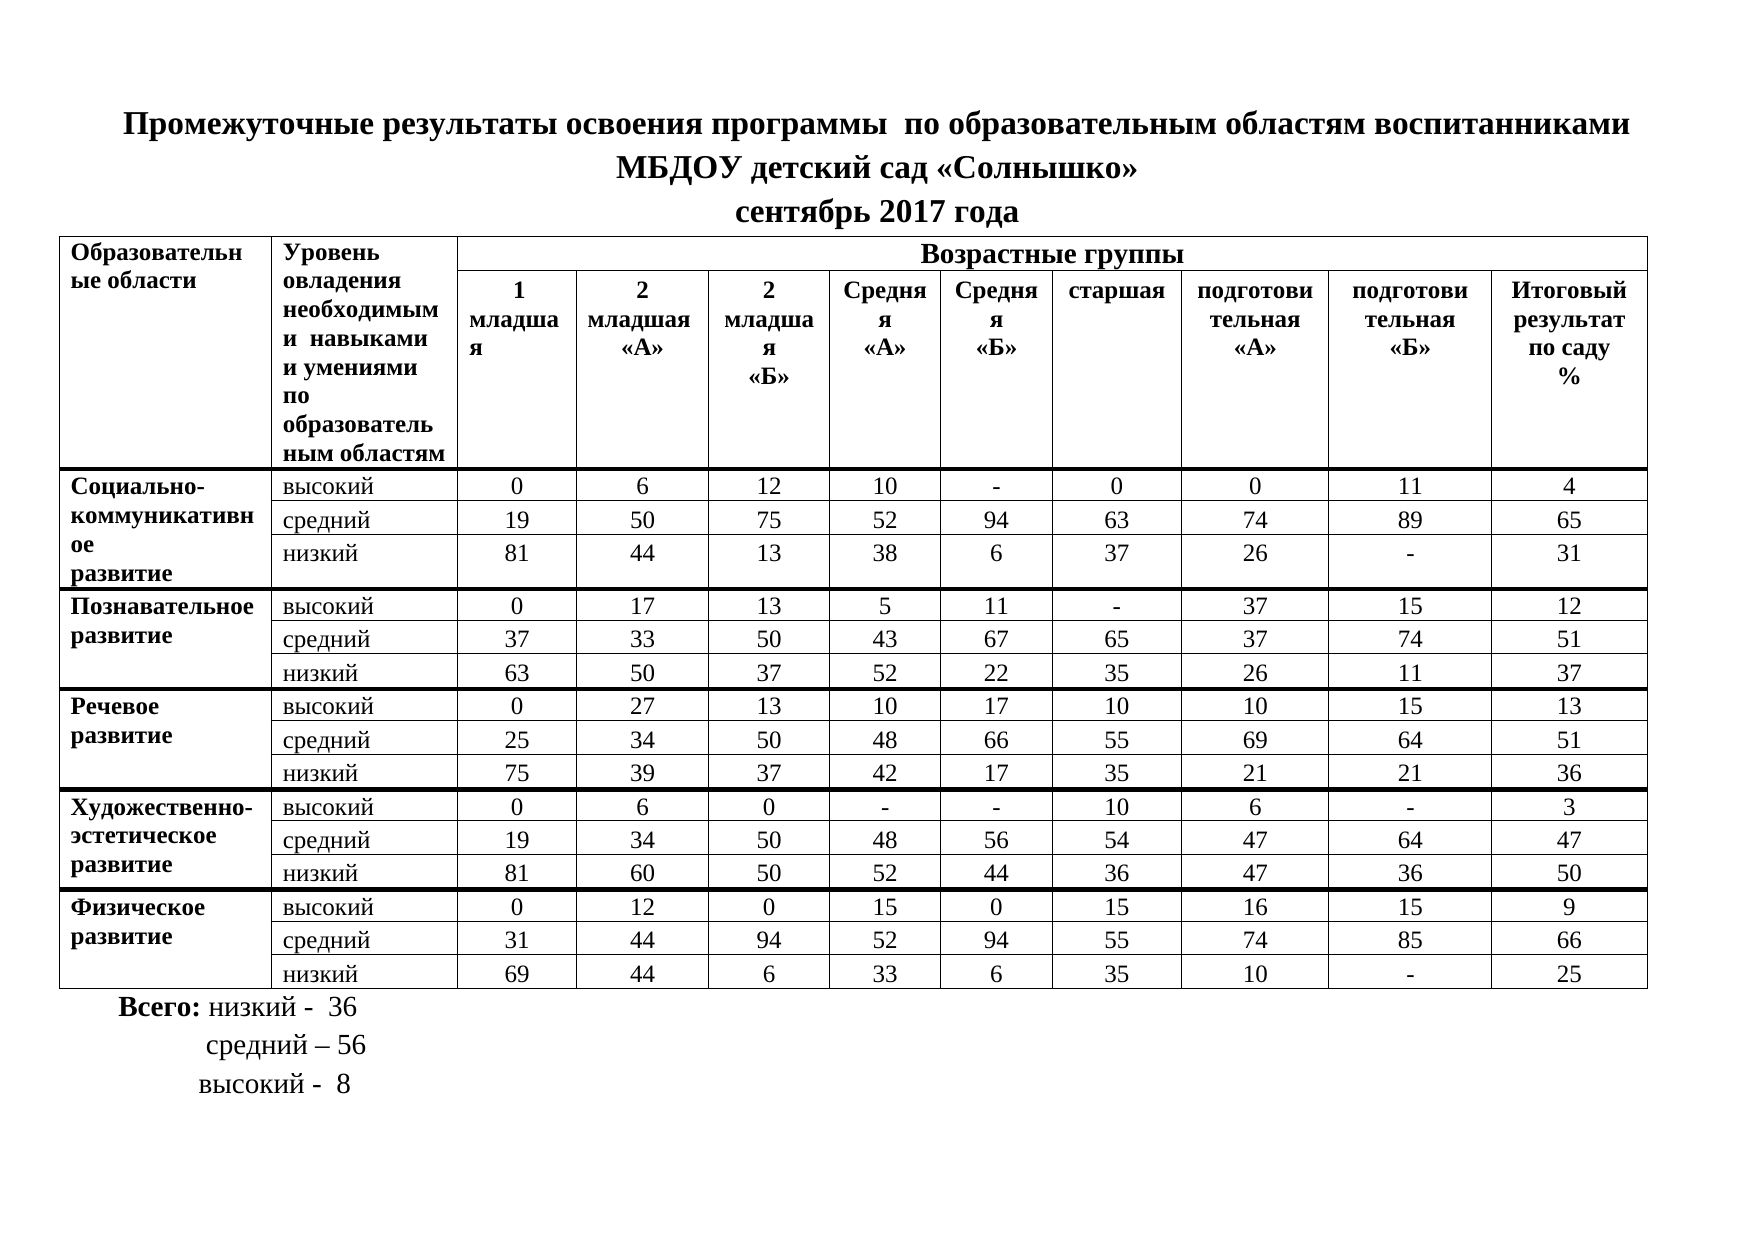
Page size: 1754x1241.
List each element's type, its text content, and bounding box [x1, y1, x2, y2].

table_cell 0 [458, 591, 576, 620]
table_cell 35 [1053, 955, 1181, 988]
table_cell низкий [272, 955, 457, 988]
table_cell 17 [941, 755, 1052, 787]
table_cell 37 [709, 654, 829, 687]
table_cell 60 [577, 855, 708, 887]
table_cell 12 [1492, 591, 1647, 620]
text высокий - 8 [118, 1066, 1636, 1099]
table_cell 33 [577, 621, 708, 653]
table_cell 10 [1182, 955, 1328, 988]
table_cell 0 [709, 792, 829, 820]
table_cell 50 [709, 855, 829, 887]
table_cell 3 [1492, 792, 1647, 820]
table_cell высокий [272, 892, 457, 921]
table_cell 9 [1492, 892, 1647, 921]
table_cell 94 [709, 922, 829, 954]
table_cell 33 [830, 955, 940, 988]
table_cell 65 [1053, 621, 1181, 653]
table_cell 6 [577, 471, 708, 500]
table_cell 69 [1182, 721, 1328, 753]
table_cell 25 [1492, 955, 1647, 988]
table_cell 15 [1329, 591, 1491, 620]
table_cell 10 [1053, 691, 1181, 720]
table_cell подготови тельная «Б» [1329, 271, 1491, 467]
table_cell 13 [709, 691, 829, 720]
table_cell 16 [1182, 892, 1328, 921]
table_cell 2 младшая «А» [577, 271, 708, 467]
table_cell 37 [458, 621, 576, 653]
table_cell 27 [577, 691, 708, 720]
table_cell 11 [1329, 471, 1491, 500]
table_cell 75 [709, 501, 829, 533]
table_cell низкий [272, 855, 457, 887]
table_cell 12 [709, 471, 829, 500]
table_cell 6 [577, 792, 708, 820]
table_cell Познавательное развитие [60, 591, 271, 687]
table_cell 15 [1329, 892, 1491, 921]
table_cell 4 [1492, 471, 1647, 500]
table_cell 47 [1182, 821, 1328, 854]
table_cell 22 [941, 654, 1052, 687]
table_cell подготовительная «А» [1182, 271, 1328, 467]
table_cell - [941, 792, 1052, 820]
table_cell 17 [941, 691, 1052, 720]
table_cell 67 [941, 621, 1052, 653]
table_cell 52 [830, 922, 940, 954]
table_cell 75 [458, 755, 576, 787]
table_cell 50 [1492, 855, 1647, 887]
table_header Образовательные области [60, 237, 271, 467]
table_cell 44 [577, 535, 708, 586]
table_cell 94 [941, 501, 1052, 533]
table_cell 52 [830, 855, 940, 887]
table_cell Итоговый результат по саду % [1492, 271, 1647, 467]
table_cell 0 [709, 892, 829, 921]
table_cell Физическое развитие [60, 892, 271, 988]
table_cell 21 [1182, 755, 1328, 787]
table_cell - [1053, 591, 1181, 620]
table_cell - [1329, 535, 1491, 586]
table_cell 19 [458, 501, 576, 533]
table_cell 36 [1492, 755, 1647, 787]
table_cell 37 [1182, 621, 1328, 653]
table_cell 10 [1182, 691, 1328, 720]
table_cell 35 [1053, 755, 1181, 787]
table_cell 63 [458, 654, 576, 687]
table_cell 2 младшая «Б» [709, 271, 829, 467]
table_cell 21 [1329, 755, 1491, 787]
table_cell - [941, 471, 1052, 500]
table_cell 63 [1053, 501, 1181, 533]
table_cell 43 [830, 621, 940, 653]
table_cell 54 [1053, 821, 1181, 854]
table_cell 31 [458, 922, 576, 954]
table_cell 52 [830, 654, 940, 687]
table_cell 31 [1492, 535, 1647, 586]
table_cell 37 [1492, 654, 1647, 687]
table_cell высокий [272, 691, 457, 720]
table_cell 34 [577, 821, 708, 854]
table_cell 48 [830, 821, 940, 854]
table_cell 50 [577, 501, 708, 533]
table_cell 89 [1329, 501, 1491, 533]
table_cell 19 [458, 821, 576, 854]
text Промежуточные результаты освоения программы по образовательным областям воспитанниками МБДОУ детский сад «Солнышко» [118, 103, 1636, 186]
table_cell 44 [577, 922, 708, 954]
table_cell 50 [709, 621, 829, 653]
table_cell низкий [272, 535, 457, 586]
table_cell 74 [1182, 501, 1328, 533]
table_cell 0 [1182, 471, 1328, 500]
table_cell высокий [272, 792, 457, 820]
table_cell 11 [1329, 654, 1491, 687]
table_cell 51 [1492, 621, 1647, 653]
table_cell 10 [830, 471, 940, 500]
table_cell средний [272, 721, 457, 753]
table_cell 15 [1329, 691, 1491, 720]
table_cell 25 [458, 721, 576, 753]
table_cell 0 [458, 691, 576, 720]
table_cell - [830, 792, 940, 820]
table_cell 51 [1492, 721, 1647, 753]
table_cell 36 [1053, 855, 1181, 887]
table_cell 6 [1182, 792, 1328, 820]
table_cell 6 [941, 955, 1052, 988]
table_cell 74 [1329, 621, 1491, 653]
table_cell 0 [458, 892, 576, 921]
table_cell 44 [577, 955, 708, 988]
table_cell средний [272, 501, 457, 533]
table_cell Речевое развитие [60, 691, 271, 787]
table_cell 55 [1053, 922, 1181, 954]
table_cell Художественно-эстетическое развитие [60, 792, 271, 887]
table_cell 56 [941, 821, 1052, 854]
table_cell высокий [272, 591, 457, 620]
table_cell 11 [941, 591, 1052, 620]
table_cell 50 [577, 654, 708, 687]
table_cell 0 [941, 892, 1052, 921]
table_cell 42 [830, 755, 940, 787]
table_cell 48 [830, 721, 940, 753]
table_cell 39 [577, 755, 708, 787]
table_cell низкий [272, 654, 457, 687]
table_cell 81 [458, 855, 576, 887]
table_cell 13 [709, 535, 829, 586]
table_cell 64 [1329, 721, 1491, 753]
table_cell Социально-коммуникативное развитие [60, 471, 271, 586]
table_cell 15 [830, 892, 940, 921]
table_cell 0 [458, 792, 576, 820]
table_cell 66 [1492, 922, 1647, 954]
table_cell 94 [941, 922, 1052, 954]
table_cell средний [272, 821, 457, 854]
table_cell Средняя «Б» [941, 271, 1052, 467]
table_cell 44 [941, 855, 1052, 887]
table_cell высокий [272, 471, 457, 500]
table_cell 34 [577, 721, 708, 753]
table_cell 10 [1053, 792, 1181, 820]
table_cell 15 [1053, 892, 1181, 921]
table_cell 35 [1053, 654, 1181, 687]
table_cell 66 [941, 721, 1052, 753]
table_cell 17 [577, 591, 708, 620]
table_cell 13 [1492, 691, 1647, 720]
table_cell 38 [830, 535, 940, 586]
table_cell 10 [830, 691, 940, 720]
table_cell низкий [272, 755, 457, 787]
table_cell 55 [1053, 721, 1181, 753]
table_cell 37 [1053, 535, 1181, 586]
table_header Возрастные группы [458, 237, 1647, 270]
table_cell 36 [1329, 855, 1491, 887]
table_header Уровень овладения необходимыми навыками и умениями по образовательным областям [272, 237, 457, 467]
table_cell 6 [941, 535, 1052, 586]
table_cell старшая [1053, 271, 1181, 467]
table_cell средний [272, 922, 457, 954]
table_cell 47 [1492, 821, 1647, 854]
table_cell 47 [1182, 855, 1328, 887]
text сентябрь 2017 года [118, 192, 1636, 230]
table_cell 64 [1329, 821, 1491, 854]
table_cell 26 [1182, 654, 1328, 687]
table_cell 52 [830, 501, 940, 533]
table_cell 13 [709, 591, 829, 620]
table_cell - [1329, 955, 1491, 988]
table_cell 1 младшая [458, 271, 576, 467]
table_cell 37 [1182, 591, 1328, 620]
text Всего: низкий - 36 [118, 989, 1636, 1022]
text средний – 56 [118, 1027, 1636, 1061]
table_cell 81 [458, 535, 576, 586]
table_cell 85 [1329, 922, 1491, 954]
table_cell 0 [458, 471, 576, 500]
table_cell 65 [1492, 501, 1647, 533]
table_cell 69 [458, 955, 576, 988]
table_cell 12 [577, 892, 708, 921]
table_cell 74 [1182, 922, 1328, 954]
table_cell 26 [1182, 535, 1328, 586]
table_cell 50 [709, 721, 829, 753]
table_cell Средняя «А» [830, 271, 940, 467]
table_cell 5 [830, 591, 940, 620]
table_cell 6 [709, 955, 829, 988]
table_cell 0 [1053, 471, 1181, 500]
table_cell 50 [709, 821, 829, 854]
table_cell 37 [709, 755, 829, 787]
table_cell средний [272, 621, 457, 653]
table_cell - [1329, 792, 1491, 820]
